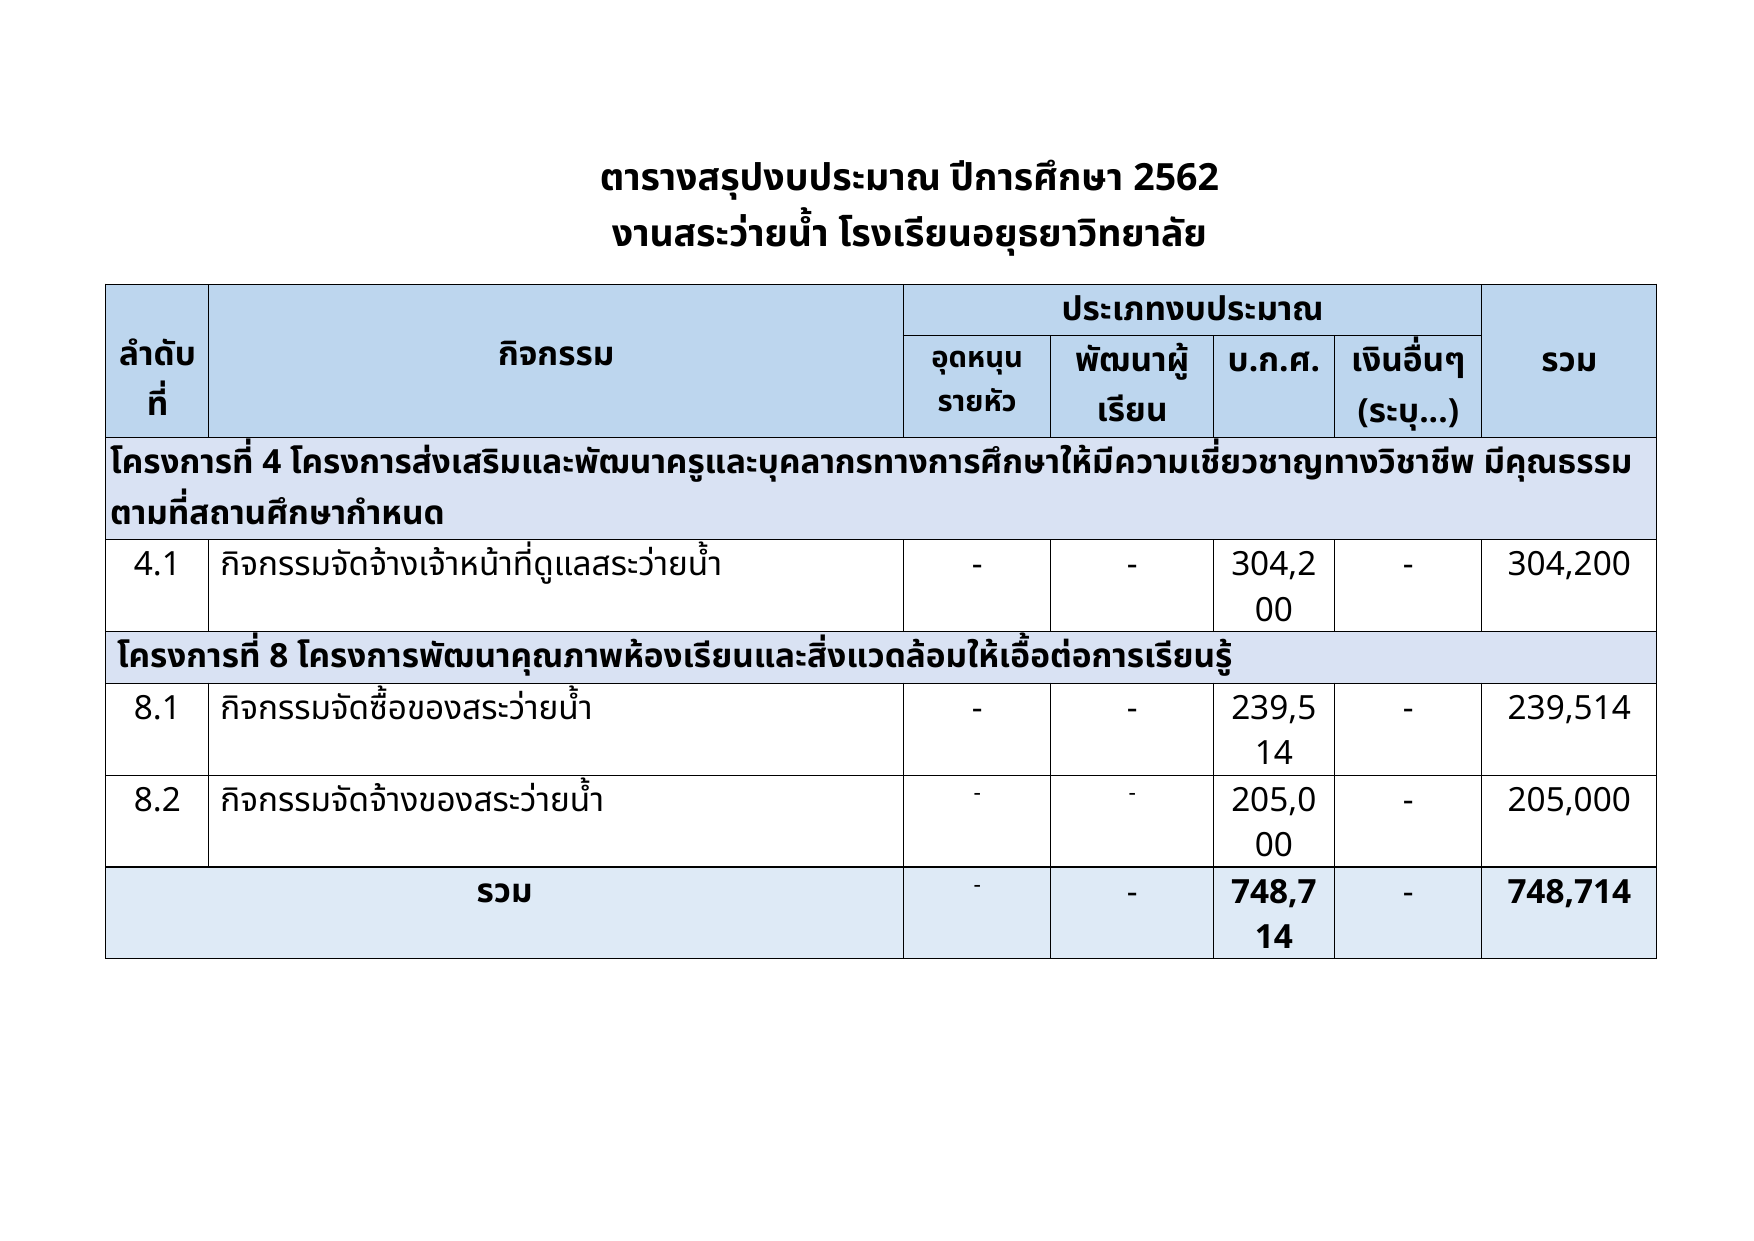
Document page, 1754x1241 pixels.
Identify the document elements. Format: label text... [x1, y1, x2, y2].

table_cell - [904, 684, 1050, 774]
table_cell - [1051, 684, 1213, 774]
table_cell 205,000 [1482, 776, 1656, 866]
table_cell - [1335, 776, 1481, 866]
table_header กิจกรรม [209, 285, 903, 437]
table_cell 304,200 [1214, 540, 1334, 631]
text ตารางสรุปงบประมาณ ปีการศึกษา 2562 [150, 150, 1668, 207]
table_cell - [1051, 868, 1213, 958]
table_cell อุดหนุนรายหัว [904, 336, 1050, 437]
table_cell - [904, 776, 1050, 866]
table_cell กิจกรรมจัดจ้างของสระว่ายน้ำ [209, 776, 903, 866]
table_cell 239,514 [1214, 684, 1334, 774]
table_cell - [1335, 540, 1481, 631]
table_cell - [1335, 684, 1481, 774]
table_cell โครงการที่ 8 โครงการพัฒนาคุณภาพห้องเรียนและสิ่งแวดล้อมให้เอื้อต่อการเรียนรู้ [106, 632, 1656, 683]
table_cell 748,714 [1214, 868, 1334, 958]
table_cell - [1051, 776, 1213, 866]
table_cell 304,200 [1482, 540, 1656, 631]
table_cell กิจกรรมจัดจ้างเจ้าหน้าที่ดูแลสระว่ายน้ำ [209, 540, 903, 631]
table_cell 4.1 [106, 540, 208, 631]
table_cell 239,514 [1482, 684, 1656, 774]
table_cell - [1051, 540, 1213, 631]
table_header ประเภทงบประมาณ [904, 285, 1481, 335]
table_cell เงินอื่นๆ (ระบุ...) [1335, 336, 1481, 437]
table_cell 8.1 [106, 684, 208, 774]
table_header รวม [1482, 285, 1656, 437]
table_cell กิจกรรมจัดซื้อของสระว่ายน้ำ [209, 684, 903, 774]
table_cell 748,714 [1482, 868, 1656, 958]
table_cell บ.ก.ศ. [1214, 336, 1334, 437]
table_cell 8.2 [106, 776, 208, 866]
table_cell รวม [106, 868, 903, 958]
table_cell - [1335, 868, 1481, 958]
table_cell 205,000 [1214, 776, 1334, 866]
table_cell พัฒนาผู้เรียน [1051, 336, 1213, 437]
table_cell - [904, 868, 1050, 958]
table_cell โครงการที่ 4 โครงการส่งเสริมและพัฒนาครูและบุคลากรทางการศึกษาให้มีความเชี่ยวชาญทางวิชาชีพ มีคุณธรรมตามที่สถานศึกษากำหนด [106, 438, 1656, 539]
table_cell - [904, 540, 1050, 631]
subtitle งานสระว่ายน้ำ โรงเรียนอยุธยาวิทยาลัย [150, 207, 1668, 264]
table_header ลำดับที่ [106, 285, 208, 437]
